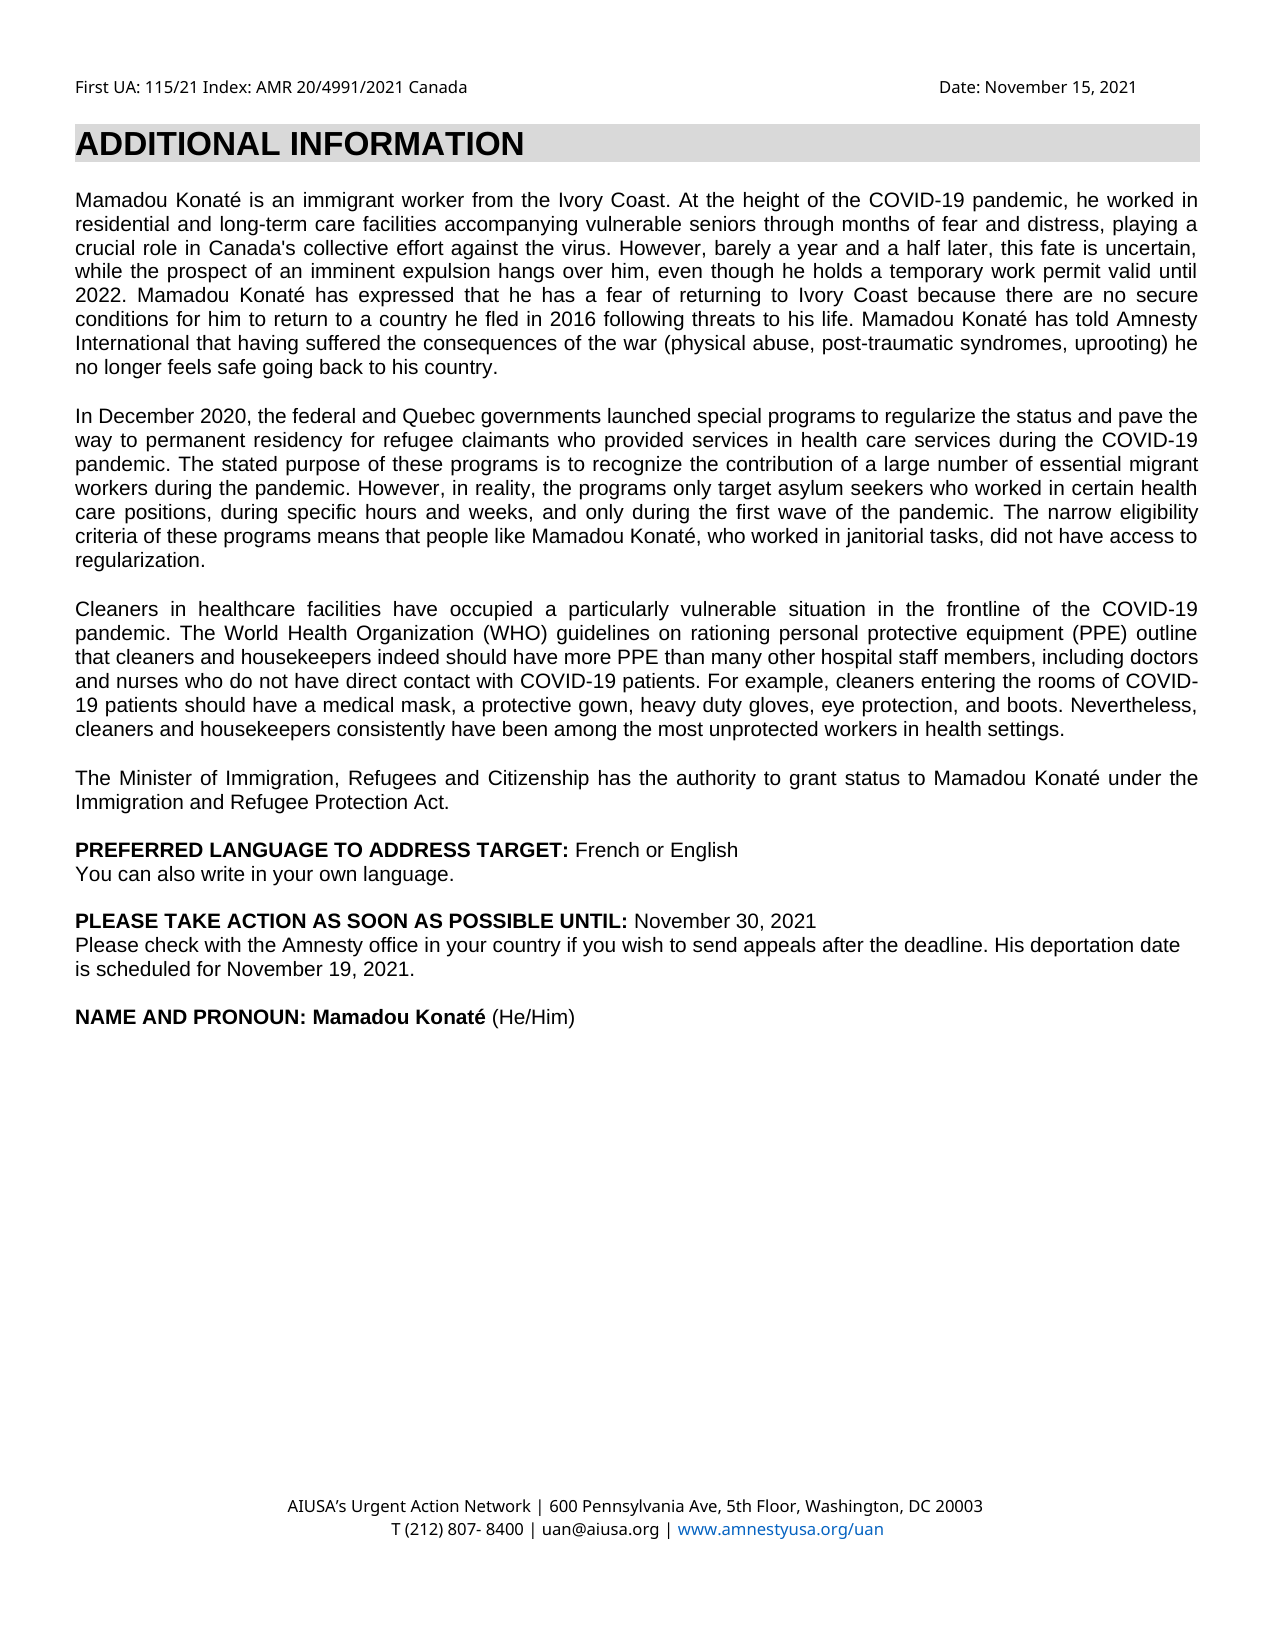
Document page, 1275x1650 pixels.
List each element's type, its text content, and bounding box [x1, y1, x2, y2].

text NAME AND PRONOUN: Mamadou Konaté (He/Him) [75, 1005, 1200, 1029]
text In December 2020, the federal and Quebec governments launched special programs to regularize the status and pave the way to permanent residency for refugee claimants who provided services in health care services during the COVID-19 pandemic. The stated purpose of these programs is to recognize the contribution of a large number of essential migrant workers during the pandemic. However, in reality, the programs only target asylum seekers who worked in certain health care positions, during specific hours and weeks, and only during the first wave of the pandemic. The narrow eligibility criteria of these programs means that people like Mamadou Konaté, who worked in janitorial tasks, did not have access to regularization. [75, 404, 1200, 572]
text Please check with the Amnesty office in your country if you wish to send appeals after the deadline. His deportation date is scheduled for November 19, 2021. [75, 933, 1200, 981]
subtitle Additional information [75, 124, 1200, 162]
text You can also write in your own language. [75, 861, 1200, 885]
text The Minister of Immigration, Refugees and Citizenship has the authority to grant status to Mamadou Konaté under the Immigration and Refugee Protection Act. [75, 766, 1200, 813]
text Cleaners in healthcare facilities have occupied a particularly vulnerable situation in the frontline of the COVID-19 pandemic. The World Health Organization (WHO) guidelines on rationing personal protective equipment (PPE) outline that cleaners and housekeepers indeed should have more PPE than many other hospital staff members, including doctors and nurses who do not have direct contact with COVID-19 patients. For example, cleaners entering the rooms of COVID-19 patients should have a medical mask, a protective gown, heavy duty gloves, eye protection, and boots. Nevertheless, cleaners and housekeepers consistently have been among the most unprotected workers in health settings. [75, 597, 1200, 741]
text PLEASE TAKE ACTION AS SOON AS POSSIBLE UNTIL: November 30, 2021 [75, 909, 1200, 933]
text Mamadou Konaté is an immigrant worker from the Ivory Coast. At the height of the COVID-19 pandemic, he worked in residential and long-term care facilities accompanying vulnerable seniors through months of fear and distress, playing a crucial role in Canada's collective effort against the virus. However, barely a year and a half later, this fate is uncertain, while the prospect of an imminent expulsion hangs over him, even though he holds a temporary work permit valid until 2022. Mamadou Konaté has expressed that he has a fear of returning to Ivory Coast because there are no secure conditions for him to return to a country he fled in 2016 following threats to his life. Mamadou Konaté has told Amnesty International that having suffered the consequences of the war (physical abuse, post-traumatic syndromes, uprooting) he no longer feels safe going back to his country. [75, 187, 1200, 379]
text PREFERRED LANGUAGE TO ADDRESS TARGET: French or English [75, 837, 1200, 861]
